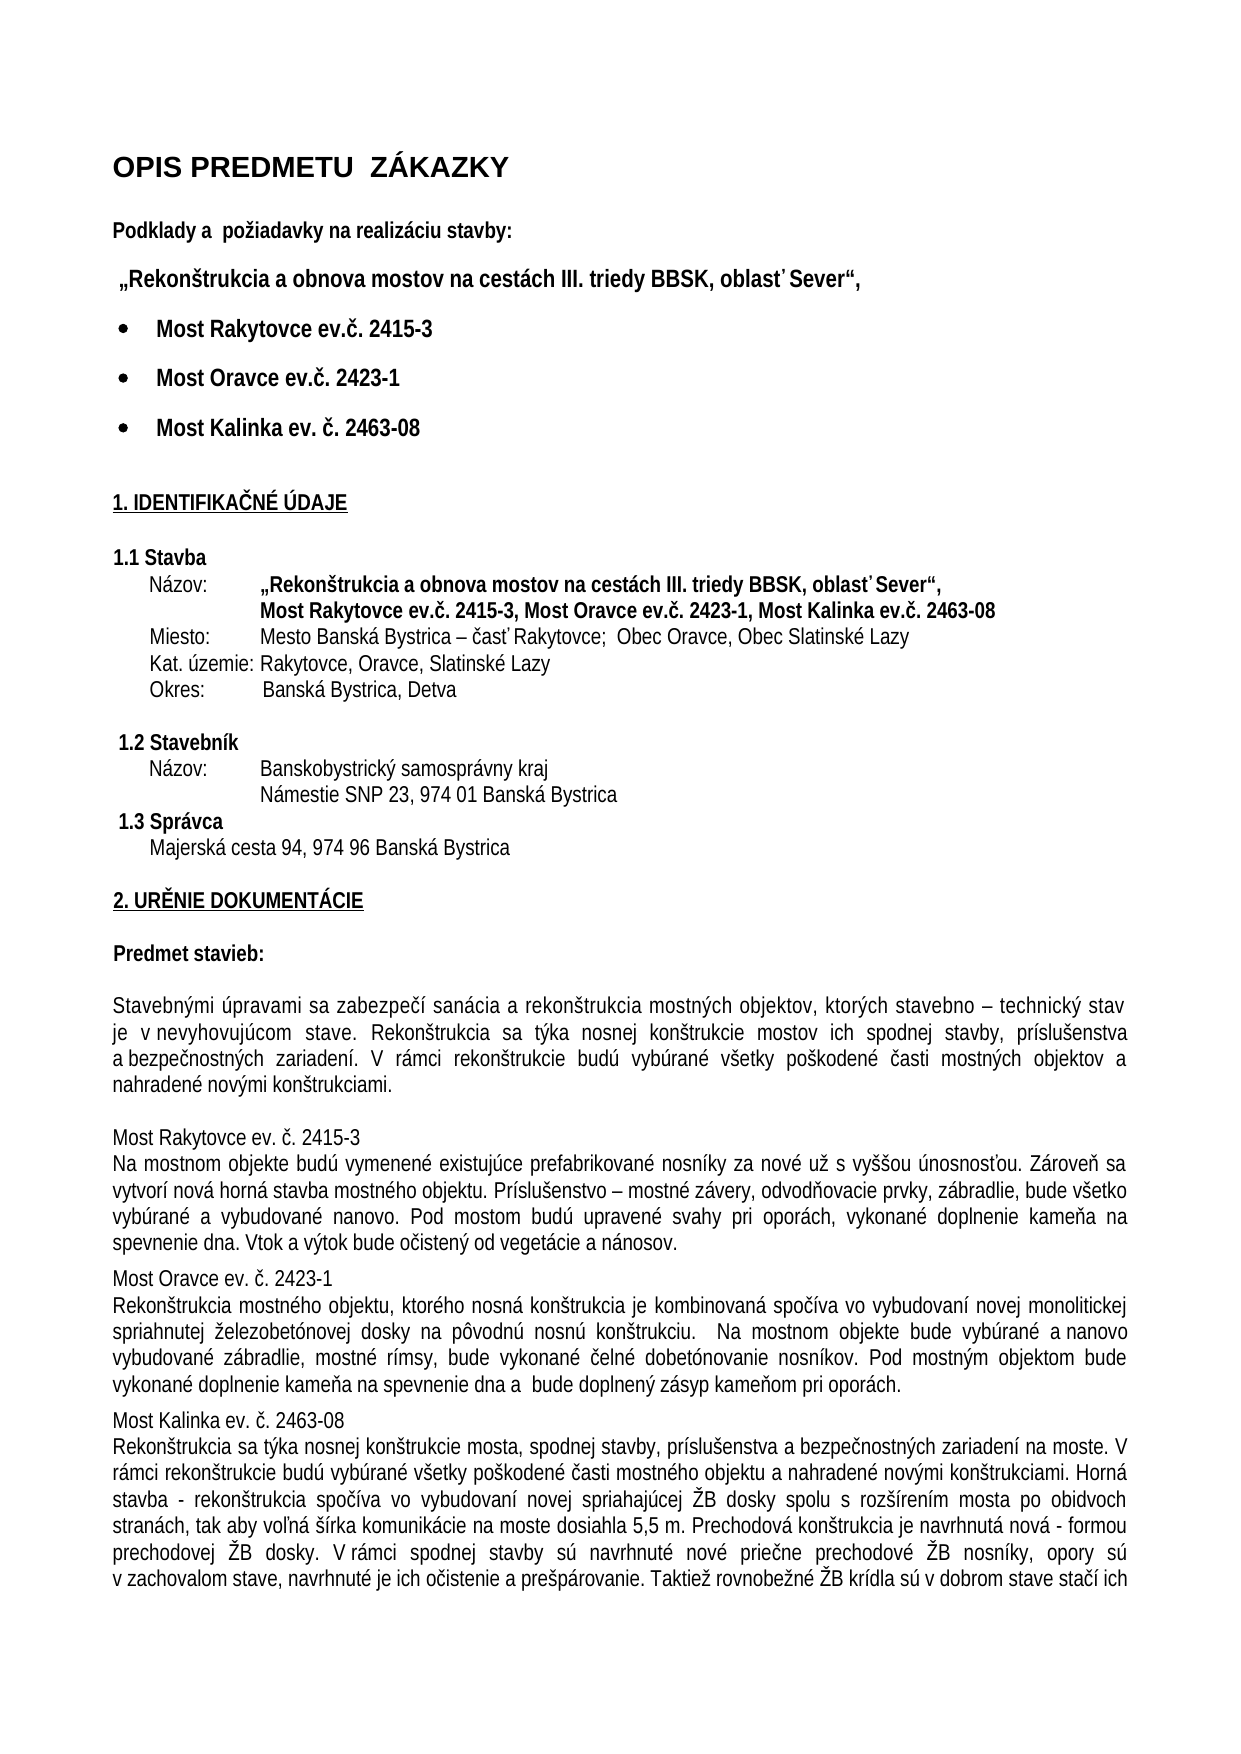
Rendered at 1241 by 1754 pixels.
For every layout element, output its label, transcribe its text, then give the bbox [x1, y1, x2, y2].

text 1.1 Stavba [112, 544, 1128, 571]
text Predmet stavieb: [112, 939, 1128, 966]
text 2. URĚNIE DOKUMENTÁCIE [112, 887, 1128, 913]
text Majerská cesta 94, 974 96 Banská Bystrica [112, 834, 1128, 860]
text „Rekonštrukcia a obnova mostov na cestách III. triedy BBSK, oblasť Sever“, [112, 264, 1128, 293]
text Rekonštrukcia mostného objektu, ktorého nosná konštrukcia je kombinovaná spočíva vo vybudovaní novej monolitickej spriahnutej železobetónovej dosky na pôvodnú nosnú konštrukciu. Na mostnom objekte bude vybúrané a nanovo vybudované zábradlie, mostné rímsy, bude vykonané čelné dobetónovanie nosníkov. Pod mostným objektom bude vykonané doplnenie kameňa na spevnenie dna a bude doplnený zásyp kameňom pri oporách. [112, 1292, 1128, 1397]
text Most Kalinka ev. č. 2463-08 [112, 1407, 1128, 1433]
text OPIS PREDMETU ZÁKAZKY [112, 150, 1240, 183]
text Miesto: Mesto Banská Bystrica – časť Rakytovce; Obec Oravce, Obec Slatinské Lazy [112, 623, 1128, 649]
text Názov: Banskobystrický samosprávny kraj [68, 755, 1128, 781]
list Most Rakytovce ev.č. 2415-3 [119, 314, 1128, 343]
text Most Oravce ev. č. 2423-1 [112, 1265, 1128, 1292]
text 1.2 Stavebník [112, 729, 1128, 755]
text Námestie SNP 23, 974 01 Banská Bystrica [112, 781, 1128, 808]
text Stavebnými úpravami sa zabezpečí sanácia a rekonštrukcia mostných objektov, ktorých stavebno – technický stav je v nevyhovujúcom stave. Rekonštrukcia sa týka nosnej konštrukcie mostov ich spodnej stavby, príslušenstva a bezpečnostných zariadení. V rámci rekonštrukcie budú vybúrané všetky poškodené časti mostných objektov a nahradené novými konštrukciami. [112, 992, 1128, 1098]
text 1. IDENTIFIKAČNÉ ÚDAJE [112, 489, 1128, 516]
text Podklady a požiadavky na realizáciu stavby: [112, 217, 1128, 243]
text Kat. územie: Rakytovce, Oravce, Slatinské Lazy [112, 649, 1128, 676]
list Most Oravce ev.č. 2423-1 [119, 363, 1128, 392]
text Okres: Banská Bystrica, Detva [112, 676, 1128, 702]
text Most Rakytovce ev. č. 2415-3 [112, 1124, 1128, 1150]
text Názov: „Rekonštrukcia a obnova mostov na cestách III. triedy BBSK, oblasť Sever“, [112, 571, 1128, 597]
text 1.3 Správca [112, 808, 1128, 834]
list Most Kalinka ev. č. 2463-08 [119, 413, 1128, 442]
text Na mostnom objekte budú vymenené existujúce prefabrikované nosníky za nové už s vyššou únosnosťou. Zároveň sa vytvorí nová horná stavba mostného objektu. Príslušenstvo – mostné závery, odvodňovacie prvky, zábradlie, bude všetko vybúrané a vybudované nanovo. Pod mostom budú upravené svahy pri oporách, vykonané doplnenie kameňa na spevnenie dna. Vtok a výtok bude očistený od vegetácie a nánosov. [112, 1150, 1128, 1256]
text Most Rakytovce ev.č. 2415-3, Most Oravce ev.č. 2423-1, Most Kalinka ev.č. 2463-08 [112, 597, 1128, 623]
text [112, 1433, 1128, 1591]
